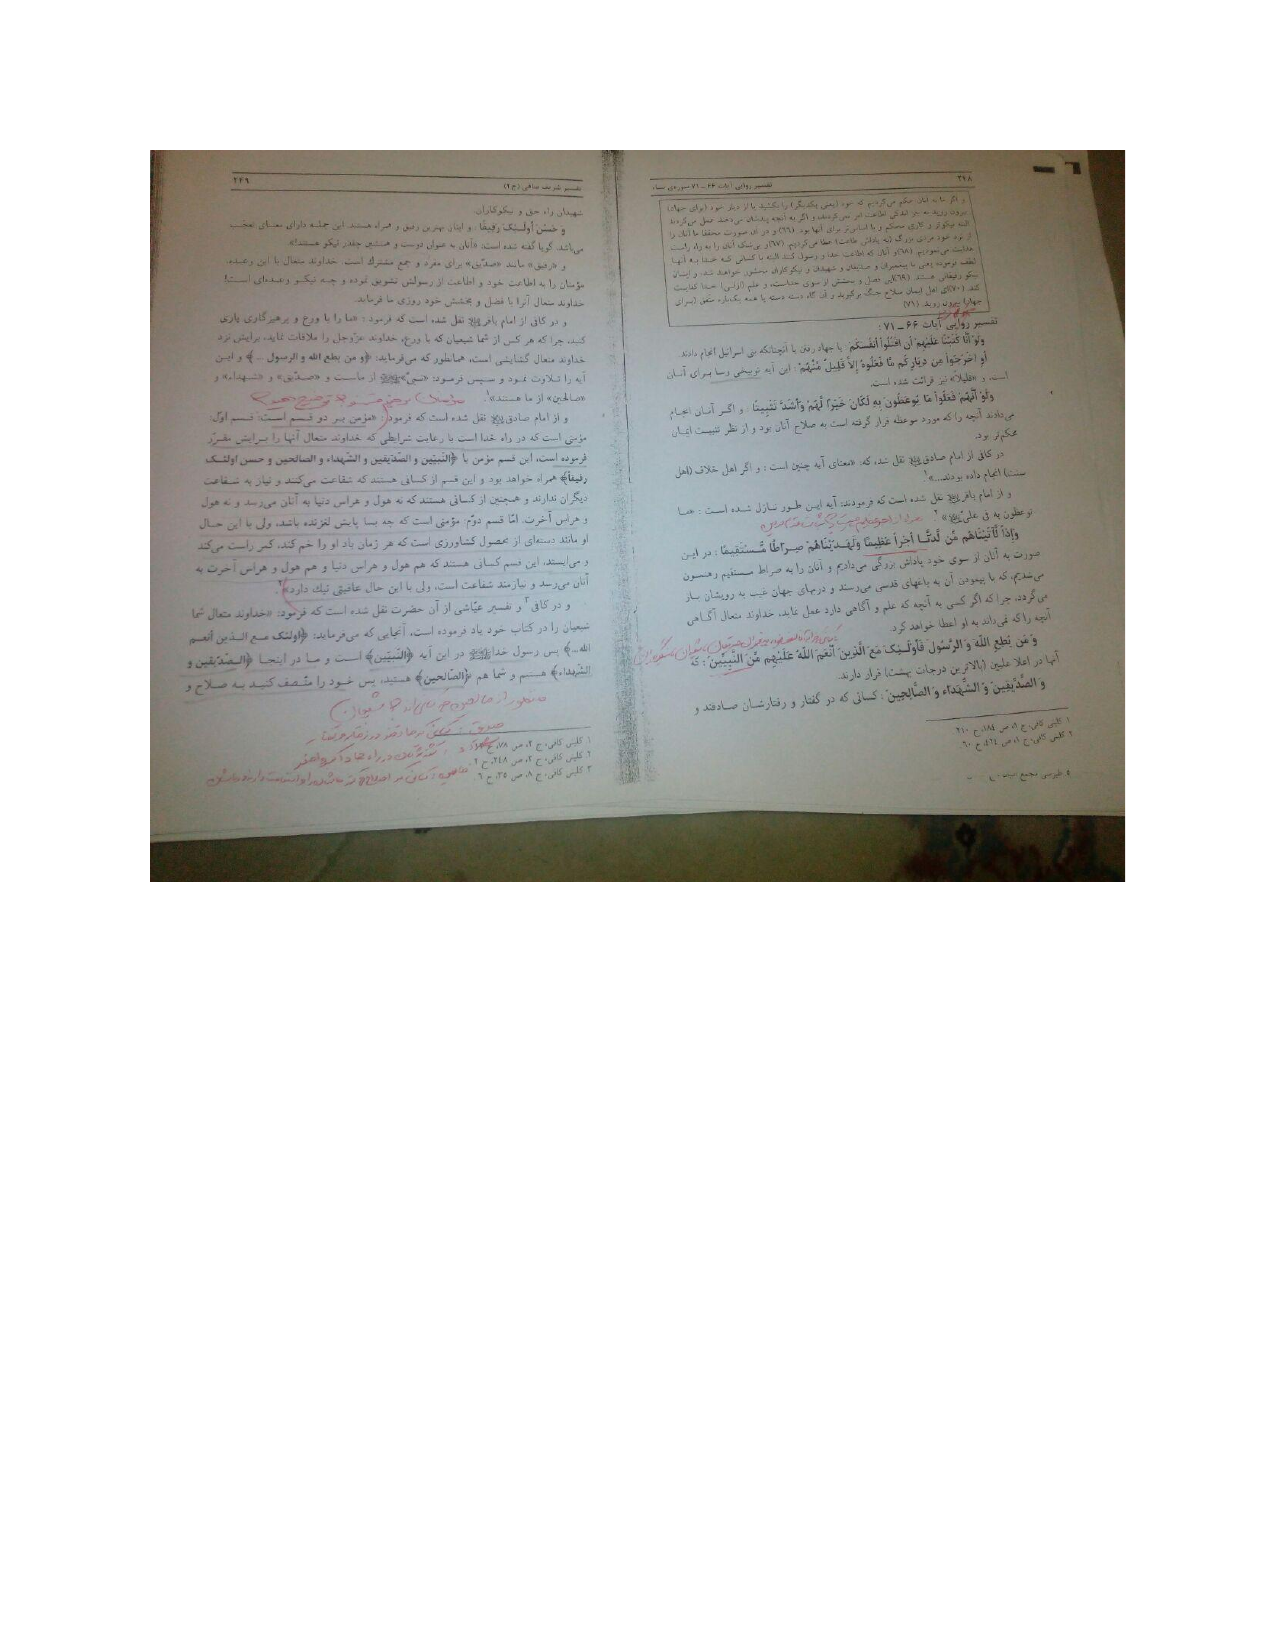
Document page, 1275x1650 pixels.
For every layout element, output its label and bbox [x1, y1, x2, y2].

picture [150, 150, 1125, 882]
